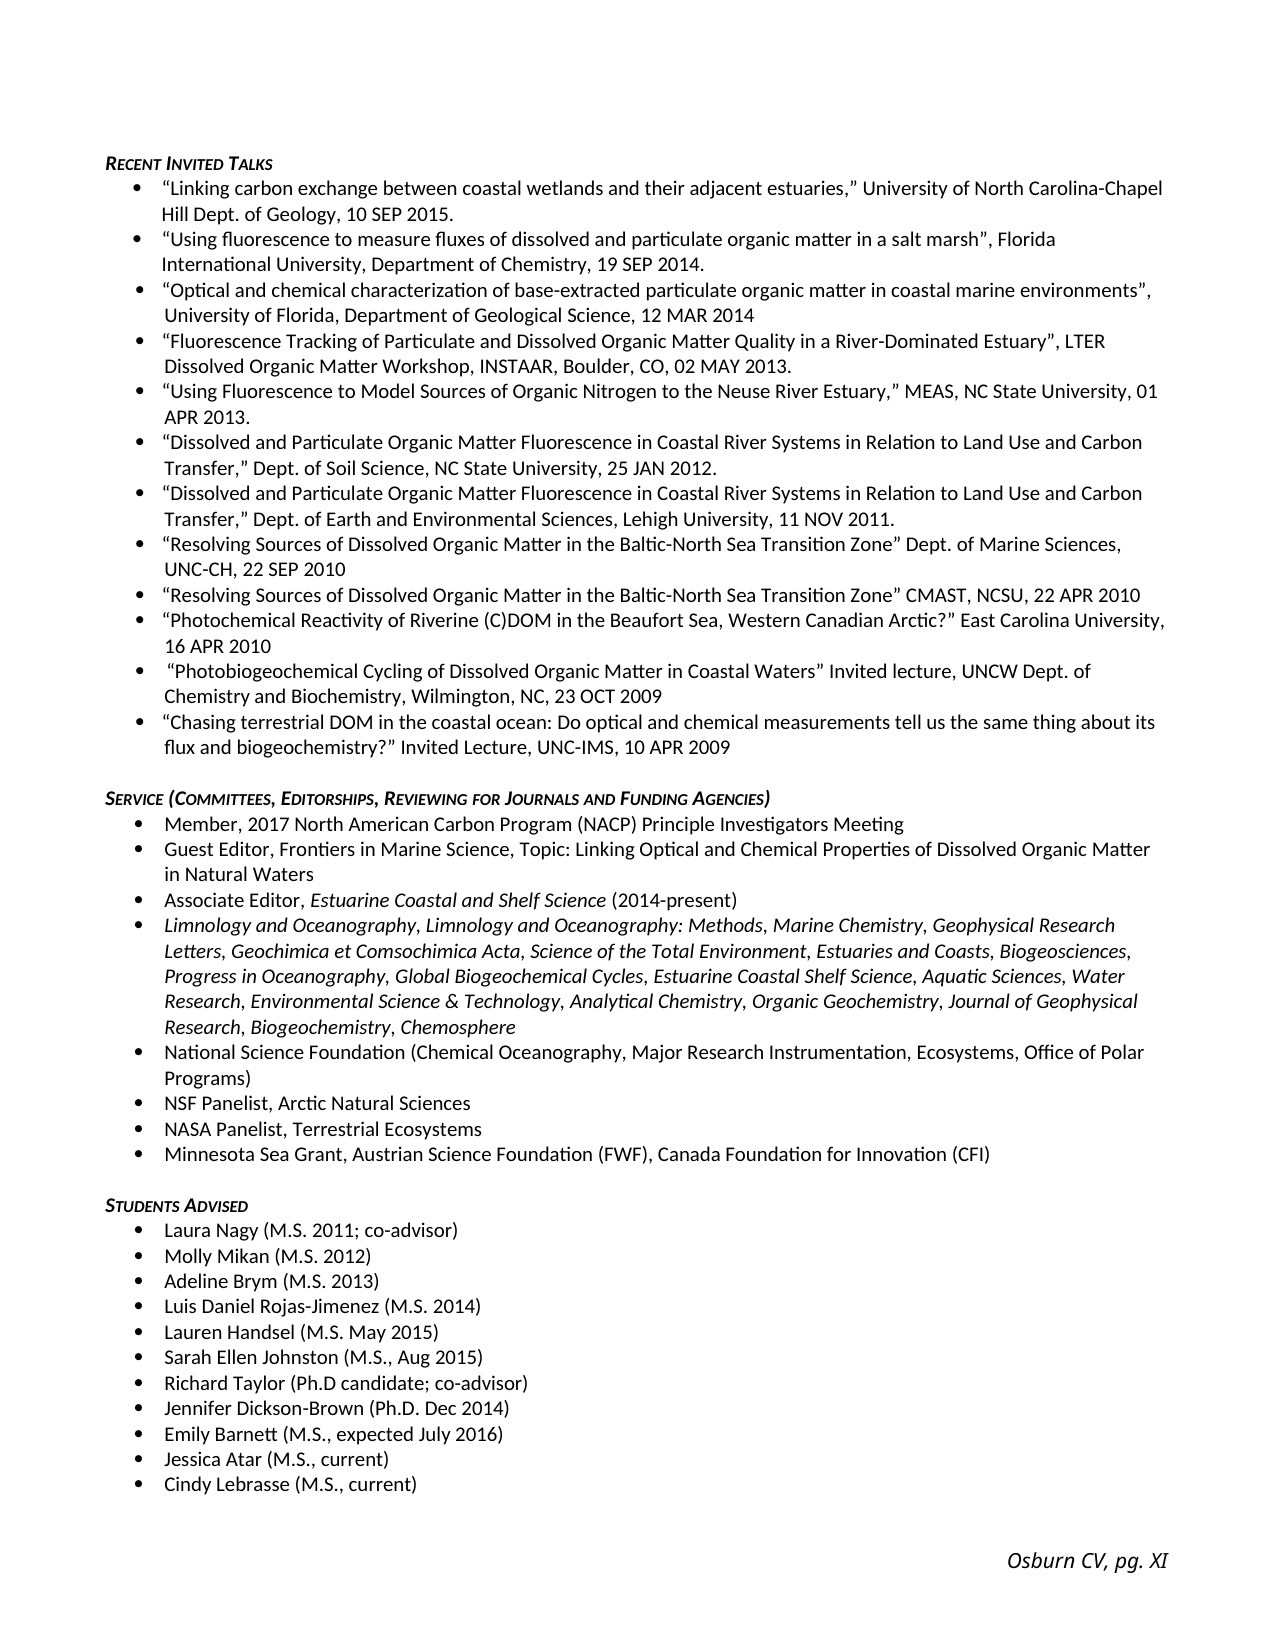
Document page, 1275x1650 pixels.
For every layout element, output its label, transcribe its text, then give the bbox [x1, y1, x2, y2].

list “Fluorescence Tracking of Particulate and Dissolved Organic Matter Quality in a River-Dominated Estuary”, LTER Dissolved Organic Matter Workshop, INSTAAR, Boulder, CO, 02 MAY 2013. [136, 328, 1170, 379]
list NSF Panelist, Arctic Natural Sciences [135, 1090, 1170, 1116]
list Member, 2017 North American Carbon Program (NACP) Principle Investigators Meeting [135, 811, 1170, 836]
list Jessica Atar (M.S., current) [135, 1446, 1170, 1472]
list Associate Editor, Estuarine Coastal and Shelf Science (2014-present) [135, 887, 1170, 912]
list Emily Barnett (M.S., expected July 2016) [135, 1421, 1170, 1446]
subtitle Service (Committees, Editorships, Reviewing for Journals and Funding Agencies) [105, 785, 1170, 811]
list Luis Daniel Rojas-Jimenez (M.S. 2014) [135, 1294, 1170, 1319]
list Laura Nagy (M.S. 2011; co-advisor) [135, 1217, 1170, 1243]
list Adeline Brym (M.S. 2013) [135, 1268, 1170, 1294]
text Recent Invited Talks [105, 150, 1170, 175]
list “Using fluorescence to measure fluxes of dissolved and particulate organic matter in a salt marsh”, Florida International University, Department of Chemistry, 19 SEP 2014. [133, 226, 1170, 277]
list Cindy Lebrasse (M.S., current) [135, 1472, 1170, 1497]
list “Linking carbon exchange between coastal wetlands and their adjacent estuaries,” University of North Carolina-Chapel Hill Dept. of Geology, 10 SEP 2015. [133, 175, 1170, 226]
list Limnology and Oceanography, Limnology and Oceanography: Methods, Marine Chemistry, Geophysical Research Letters, Geochimica et Comsochimica Acta, Science of the Total Environment, Estuaries and Coasts, Biogeosciences, Progress in Oceanography, Global Biogeochemical Cycles, Estuarine Coastal Shelf Science, Aquatic Sciences, Water Research, Environmental Science & Technology, Analytical Chemistry, Organic Geochemistry, Journal of Geophysical Research, Biogeochemistry, Chemosphere [135, 912, 1170, 1039]
list “Dissolved and Particulate Organic Matter Fluorescence in Coastal River Systems in Relation to Land Use and Carbon Transfer,” Dept. of Earth and Environmental Sciences, , 11 NOV 2011. [136, 480, 1170, 531]
text Students Advised [105, 1192, 1170, 1217]
list “Using Fluorescence to Model Sources of Organic Nitrogen to the Neuse River Estuary,” MEAS, NC State University, 01 APR 2013. [136, 379, 1170, 429]
list National Science Foundation (Chemical Oceanography, Major Research Instrumentation, Ecosystems, Office of Polar Programs) [135, 1039, 1170, 1090]
list “Resolving Sources of Dissolved Organic Matter in the Baltic-North Sea Transition Zone” Dept. of Marine Sciences, UNC-CH, 22 SEP 2010 [136, 531, 1170, 582]
list Guest Editor, Frontiers in Marine Science, Topic: Linking Optical and Chemical Properties of Dissolved Organic Matter in Natural Waters [135, 836, 1170, 887]
list Jennifer Dickson-Brown (Ph.D. Dec 2014) [135, 1395, 1170, 1421]
list Sarah Ellen Johnston (M.S., Aug 2015) [135, 1344, 1170, 1370]
list “Dissolved and Particulate Organic Matter Fluorescence in Coastal River Systems in Relation to Land Use and Carbon Transfer,” Dept. of Soil Science, NC , 25 JAN 2012. [136, 429, 1170, 480]
list NASA Panelist, Terrestrial Ecosystems [135, 1116, 1170, 1141]
list “Chasing terrestrial DOM in the coastal ocean: Do optical and chemical measurements tell us the same thing about its flux and biogeochemistry?” Invited Lecture, UNC-IMS, 10 APR 2009 [136, 709, 1170, 760]
list “Photobiogeochemical Cycling of Dissolved Organic Matter in Coastal Waters” Invited lecture, UNCW Dept. of Chemistry and Biochemistry, , 23 OCT 2009 [136, 658, 1170, 709]
list “Optical and chemical characterization of base-extracted particulate organic matter in coastal marine environments”, University of Florida, Department of Geological Science, 12 MAR 2014 [136, 277, 1170, 328]
list Lauren Handsel (M.S. May 2015) [135, 1319, 1170, 1344]
list Richard Taylor (Ph.D candidate; co-advisor) [135, 1370, 1170, 1395]
list Grant, Austrian Science Foundation (FWF), Foundation for Innovation (CFI) [135, 1141, 1170, 1167]
list Molly Mikan (M.S. 2012) [135, 1243, 1170, 1268]
list “Resolving Sources of Dissolved Organic Matter in the Baltic-North Sea Transition Zone” CMAST, NCSU, 22 APR 2010 [136, 582, 1170, 607]
list “Photochemical Reactivity of Riverine (C)DOM in the Beaufort Sea, Western Canadian ?” , 16 APR 2010 [136, 607, 1170, 658]
